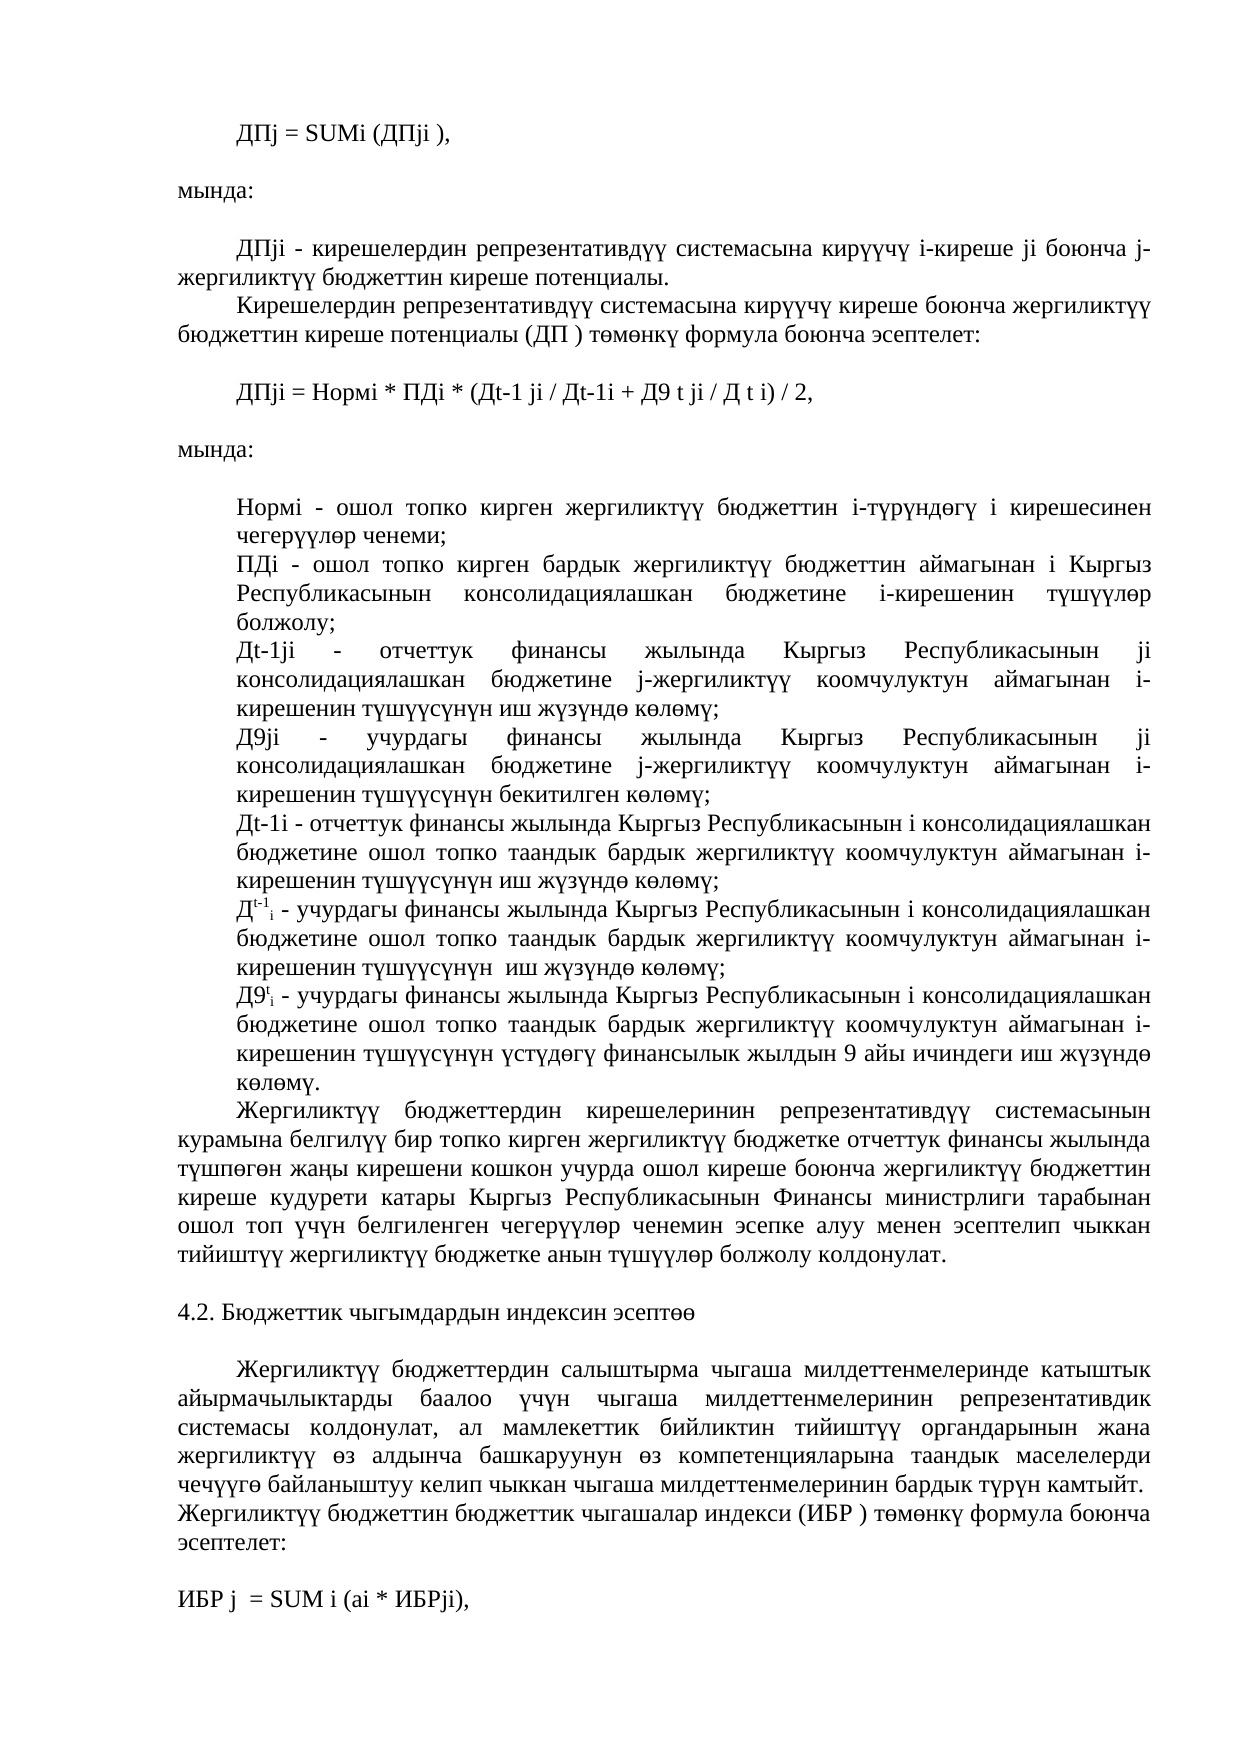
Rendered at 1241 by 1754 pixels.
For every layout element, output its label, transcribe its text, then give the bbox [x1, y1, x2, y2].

text Кирешелердин репрезентативдүү системасына кирүүчү киреше боюнча жергиликтүү бюджеттин киреше потенциалы (ДП ) төмөнкү формула боюнча эсептелет: [177, 291, 1152, 348]
text Дt-1i - отчеттук финансы жылында Кыргыз Республикасынын i консолидациялашкан бюджетине ошол топко таандык бардык жергиликтүү коомчулуктун аймагынан i-кирешенин түшүүсүнүн иш жүзүндө көлөмү; [236, 808, 1152, 894]
text 4.2. Бюджеттик чыгымдардын индексин эсептөө [177, 1297, 1152, 1326]
text Жергиликтүү бюджеттердин кирешелеринин репрезентативдүү системасынын курамына белгилүү бир топко кирген жергиликтүү бюджетке отчеттук финансы жылында түшпөгөн жаңы кирешени кошкон учурда ошол киреше боюнча жергиликтүү бюджеттин киреше кудурети катары Кыргыз Республикасынын Финансы министрлиги тарабынан ошол топ үчүн белгиленген чегерүүлөр ченемин эсепке алуу менен эсептелип чыккан тийиштүү жергиликтүү бюджетке анын түшүүлөр болжолу колдонулат. [177, 1096, 1152, 1268]
text Нормi - ошол топко кирген жергиликтүү бюджеттин i-түрүндөгү i кирешесинен чегерүүлөр ченеми; [236, 492, 1152, 549]
text Дt-1i - учурдагы финансы жылында Кыргыз Республикасынын i консолидациялашкан бюджетине ошол топко таандык бардык жергиликтүү коомчулуктун аймагынан i-кирешенин түшүүсүнүн иш жүзүндө көлөмү; [236, 894, 1152, 981]
text ДПji = Нормi * ПДi * (Дt-1 ji / Дt-1i + Д9 t ji / Д t i) / 2, [177, 377, 1152, 406]
text мында: [177, 434, 1152, 463]
text ДПj = SUMi (ДПji ), [177, 118, 1152, 147]
text ПДi - ошол топко кирген бардык жергиликтүү бюджеттин аймагынан i Кыргыз Республикасынын консолидациялашкан бюджетине i-кирешенин түшүүлөр болжолу; [236, 549, 1152, 636]
text Жергиликтүү бюджеттин бюджеттик чыгашалар индекси (ИБР ) төмөнкү формула боюнча эсептелет: [177, 1498, 1152, 1556]
text мында: [177, 176, 1152, 204]
text Д9ji - учурдагы финансы жылында Кыргыз Республикасынын ji консолидациялашкан бюджетине j-жергиликтүү коомчулуктун аймагынан i-кирешенин түшүүсүнүн бекитилген көлөмү; [236, 722, 1152, 808]
text ИБР j = SUM i (ai * ИБРji), [177, 1584, 1152, 1613]
text Жергиликтүү бюджеттердин салыштырма чыгаша милдеттенмелеринде катыштык айырмачылыктарды баалоо үчүн чыгаша милдеттенмелеринин репрезентативдик системасы колдонулат, ал мамлекеттик бийликтин тийиштүү органдарынын жана жергиликтүү өз алдынча башкаруунун өз компетенцияларына таандык маселелерди чечүүгө байланыштуу келип чыккан чыгаша милдеттенмелеринин бардык түрүн камтыйт. [177, 1354, 1152, 1498]
text Дt-1ji - отчеттук финансы жылында Кыргыз Республикасынын ji консолидациялашкан бюджетине j-жергиликтүү коомчулуктун аймагынан i-кирешенин түшүүсүнүн иш жүзүндө көлөмү; [236, 636, 1152, 722]
text ДПji - кирешелердин репрезентативдүү системасына кирүүчү i-киреше ji боюнча j-жергиликтүү бюджеттин киреше потенциалы. [177, 233, 1152, 291]
text Д9ti - учурдагы финансы жылында Кыргыз Республикасынын i консолидациялашкан бюджетине ошол топко таандык бардык жергиликтүү коомчулуктун аймагынан i-кирешенин түшүүсүнүн үстүдөгү финансылык жылдын 9 айы ичиндеги иш жүзүндө көлөмү. [236, 981, 1152, 1096]
